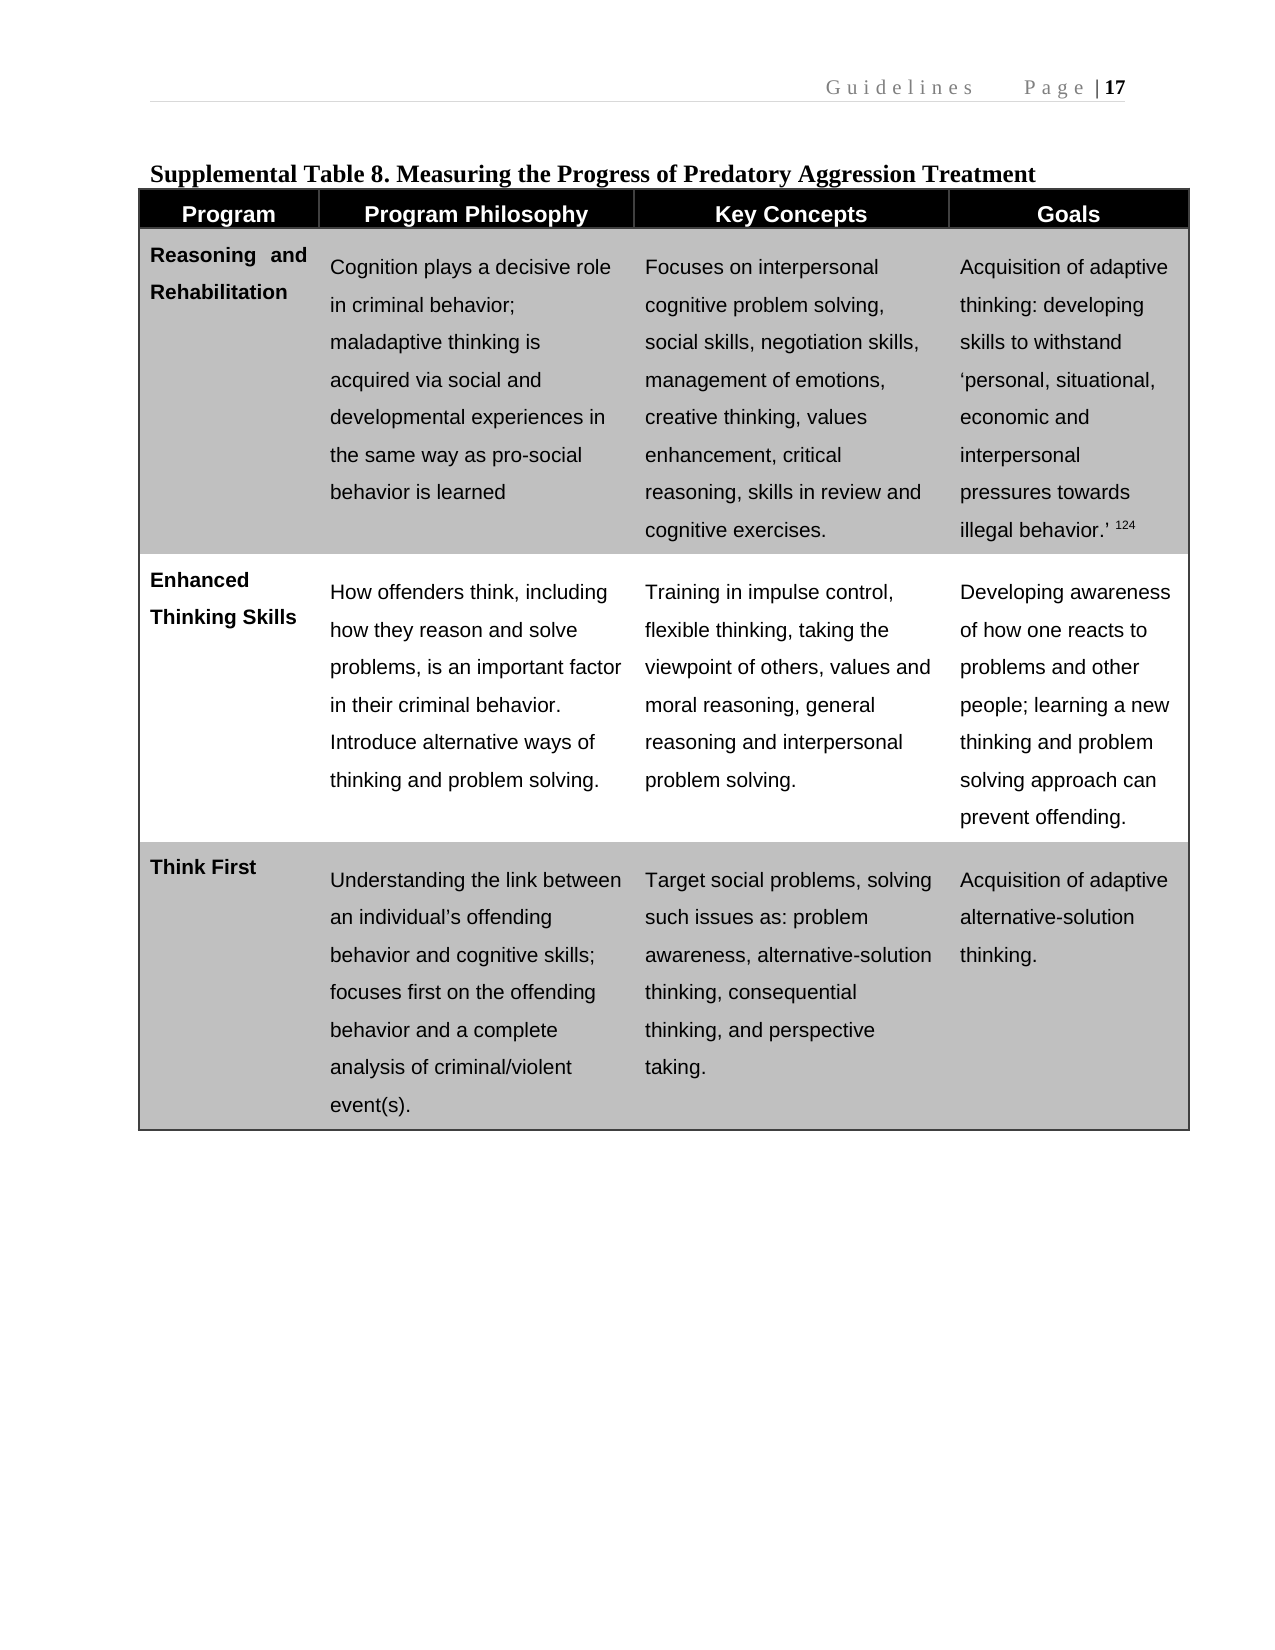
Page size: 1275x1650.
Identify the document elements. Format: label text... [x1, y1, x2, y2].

table_cell Understanding the link between an individual’s offending behavior and cognitive skills; focuses first on the offending behavior and a complete analysis of criminal/violent event(s). [319, 842, 634, 1129]
table_header Goals [950, 190, 1188, 227]
table_cell Think First [140, 842, 319, 1129]
table_header Program [140, 190, 318, 227]
table_header Program Philosophy [320, 190, 633, 227]
table_header Key Concepts [635, 190, 948, 227]
table_cell Training in impulse control, flexible thinking, taking the viewpoint of others, values and moral reasoning, general reasoning and interpersonal problem solving. [634, 554, 949, 842]
table_cell Reasoning and Rehabilitation [140, 229, 319, 554]
table_cell Developing awareness of how one reacts to problems and other people; learning a new thinking and problem solving approach can prevent offending. [949, 554, 1188, 842]
table_cell Cognition plays a decisive role in criminal behavior; maladaptive thinking is acquired via social and developmental experiences in the same way as pro-social behavior is learned [319, 229, 634, 554]
text Supplemental Table 8. Measuring the Progress of Predatory Aggression Treatment [150, 150, 1125, 187]
table_cell Enhanced Thinking Skills [140, 554, 319, 842]
table_cell Acquisition of adaptive alternative-solution thinking. [949, 842, 1188, 1129]
table_cell Acquisition of adaptive thinking: developing skills to withstand ‘personal, situational, economic and interpersonal pressures towards illegal behavior.’ 124 [949, 229, 1188, 554]
table_cell Focuses on interpersonal cognitive problem solving, social skills, negotiation skills, management of emotions, creative thinking, values enhancement, critical reasoning, skills in review and cognitive exercises. [634, 229, 949, 554]
table_cell How offenders think, including how they reason and solve problems, is an important factor in their criminal behavior. Introduce alternative ways of thinking and problem solving. [319, 554, 634, 842]
table_cell Target social problems, solving such issues as: problem awareness, alternative-solution thinking, consequential thinking, and perspective taking. [634, 842, 949, 1129]
